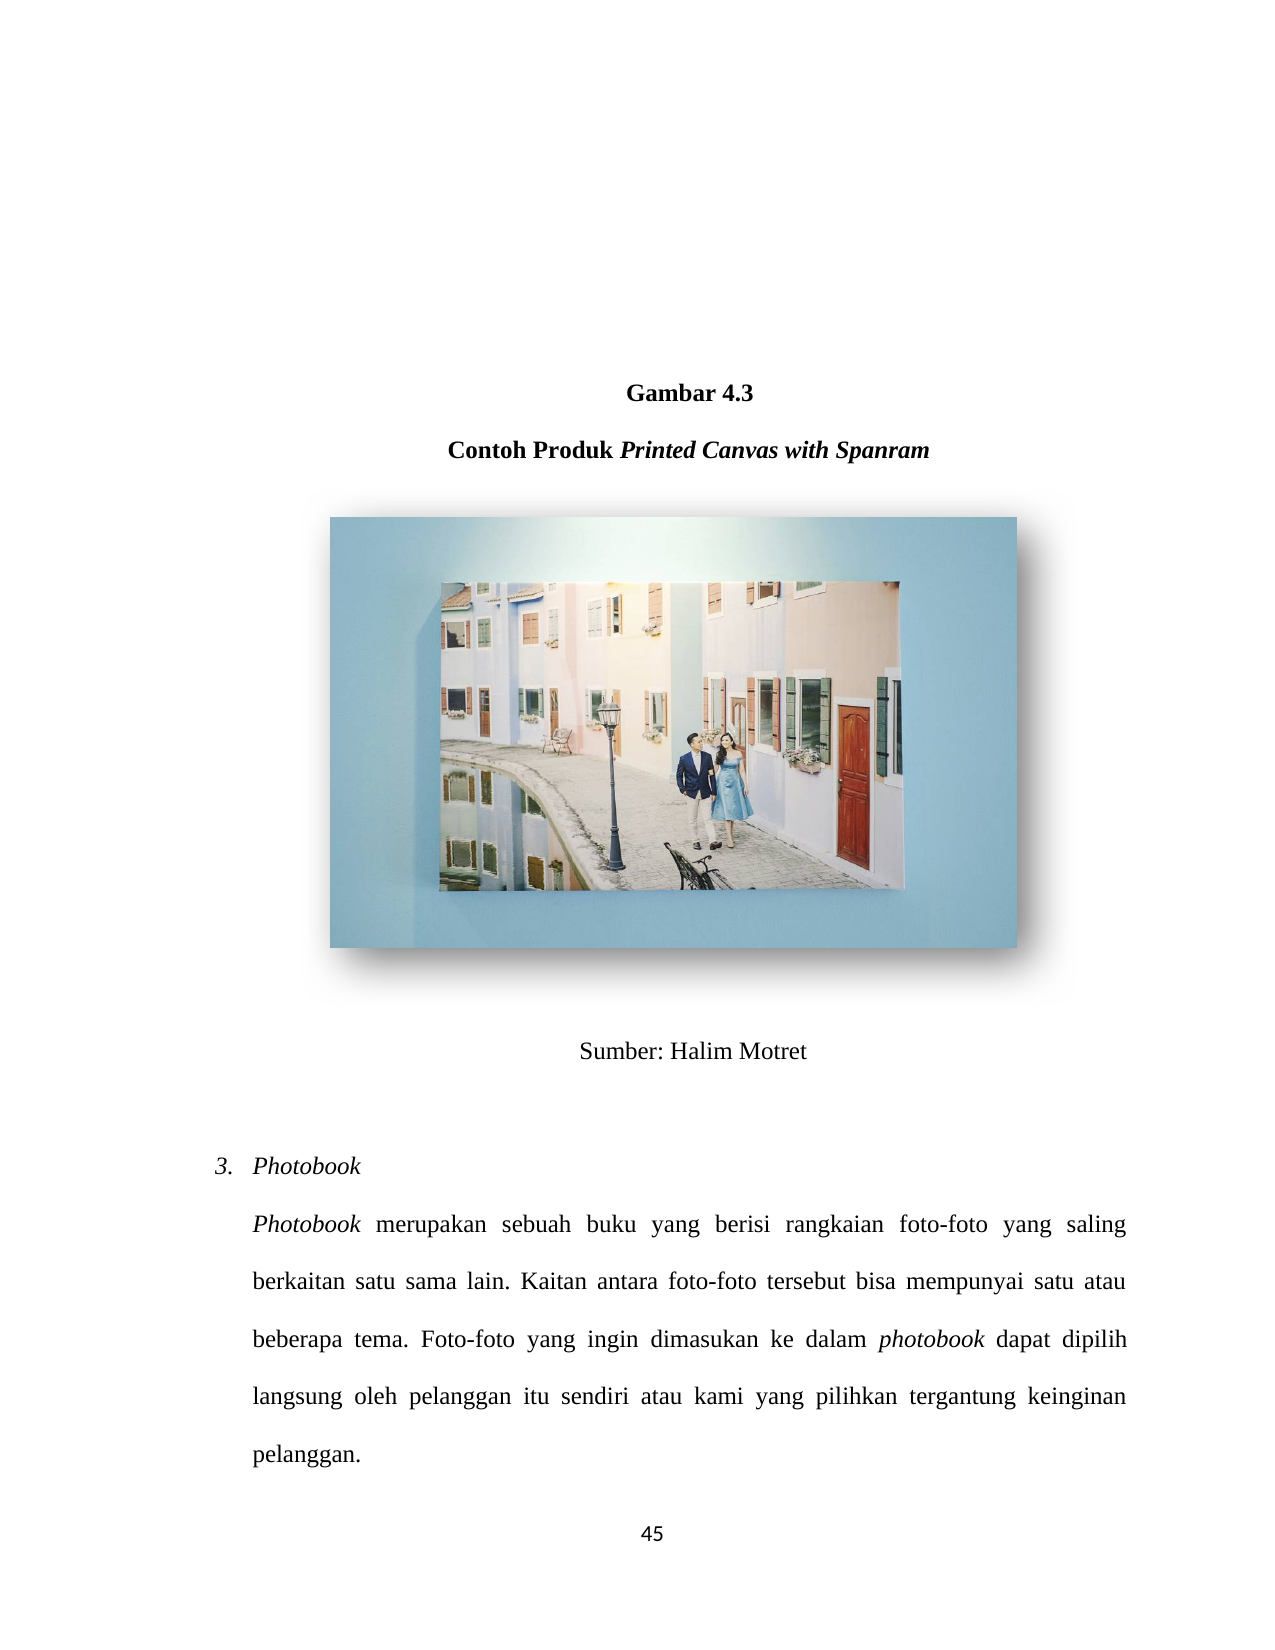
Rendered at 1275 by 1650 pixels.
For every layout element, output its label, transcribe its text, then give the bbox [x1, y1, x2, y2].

list Contoh Produk Printed Canvas with Spanram [252, 435, 1127, 464]
list Photobook [215, 1151, 1127, 1180]
picture [330, 517, 1017, 948]
list Photobook merupakan sebuah buku yang berisi rangkaian foto-foto yang saling berkaitan satu sama lain. Kaitan antara foto-foto tersebut bisa mempunyai satu atau beberapa tema. Foto-foto yang ingin dimasukan ke dalam photobook dapat dipilih langsung oleh pelanggan itu sendiri atau kami yang pilihkan tergantung keinginan pelanggan. [252, 1209, 1127, 1468]
list Gambar 4.3 [252, 378, 1127, 406]
list Sumber: Halim Motret [252, 1036, 1127, 1065]
